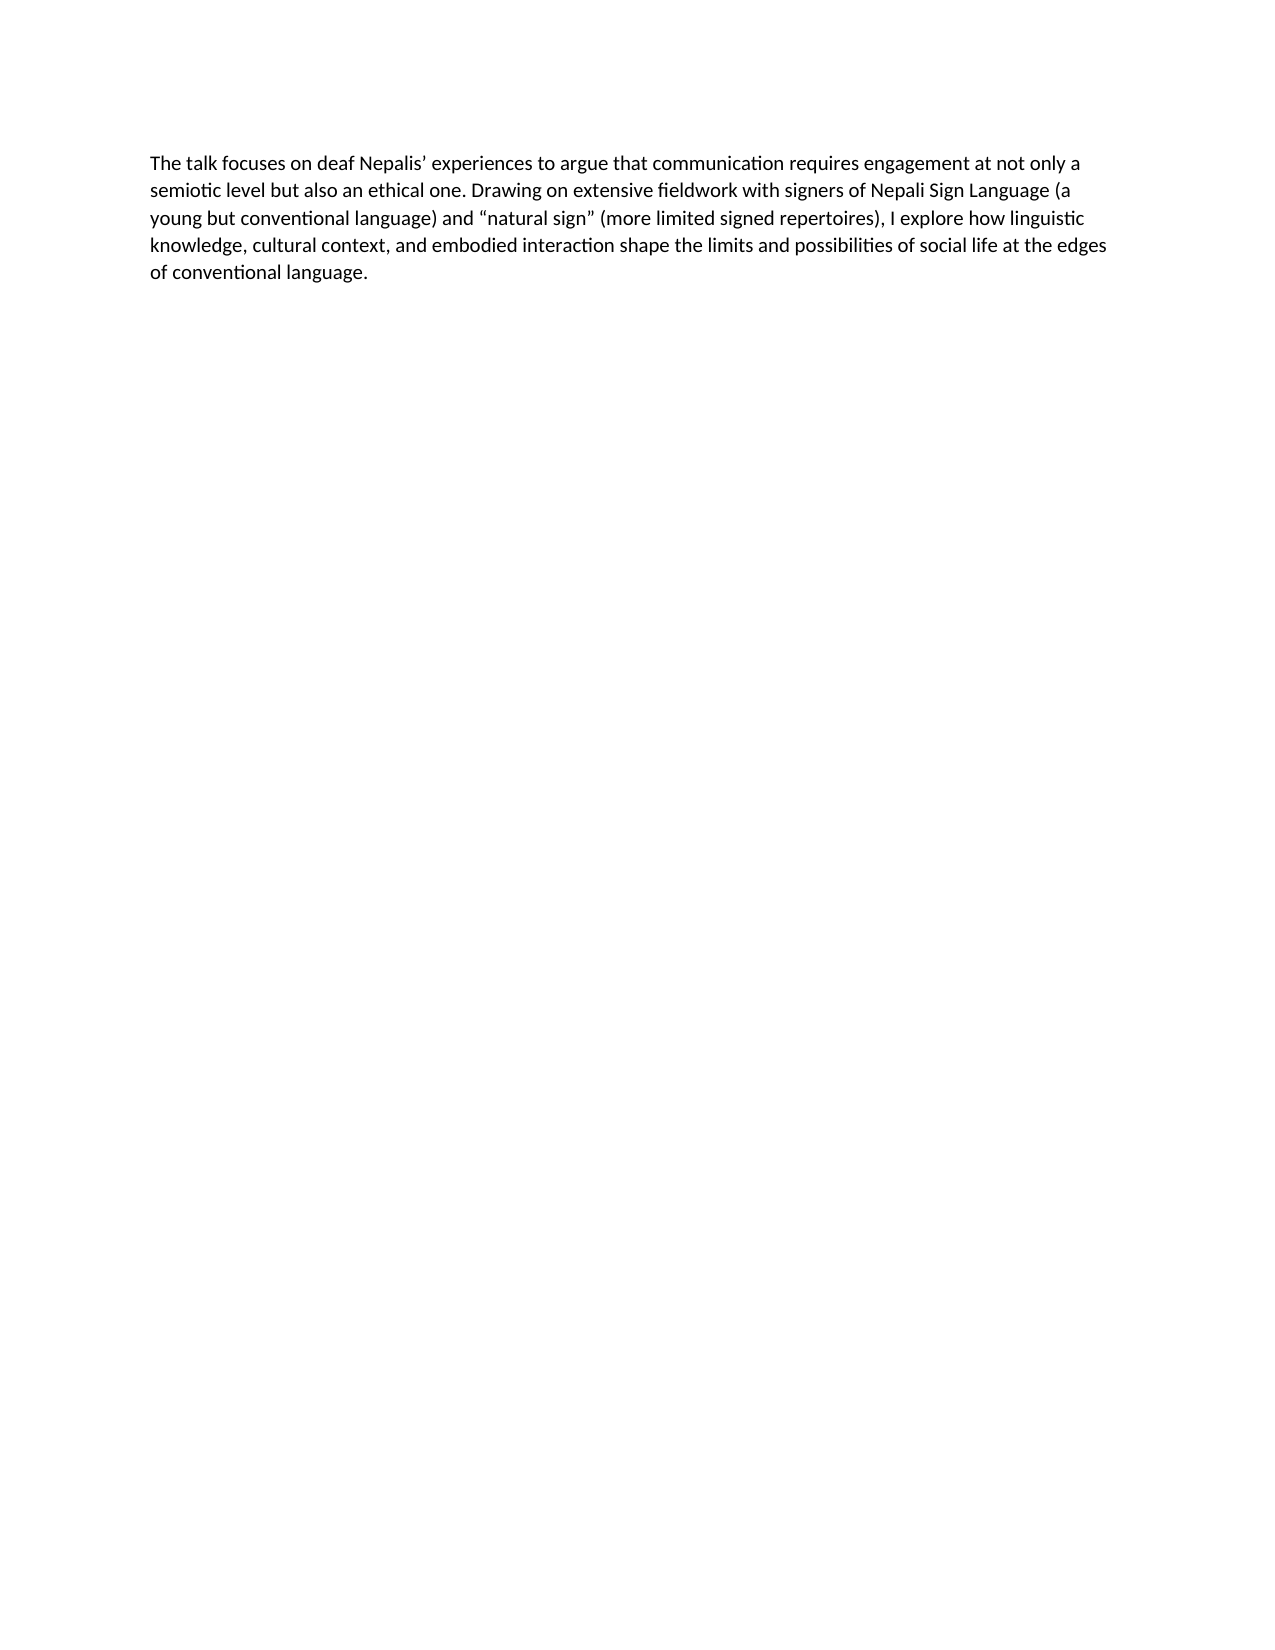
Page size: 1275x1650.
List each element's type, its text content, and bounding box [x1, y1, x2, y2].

text The talk focuses on deaf Nepalis’ experiences to argue that communication requires engagement at not only a semiotic level but also an ethical one. Drawing on extensive fieldwork with signers of Nepali Sign Language (a young but conventional language) and “natural sign” (more limited signed repertoires), I explore how linguistic knowledge, cultural context, and embodied interaction shape the limits and possibilities of social life at the edges of conventional language. [150, 150, 1125, 285]
